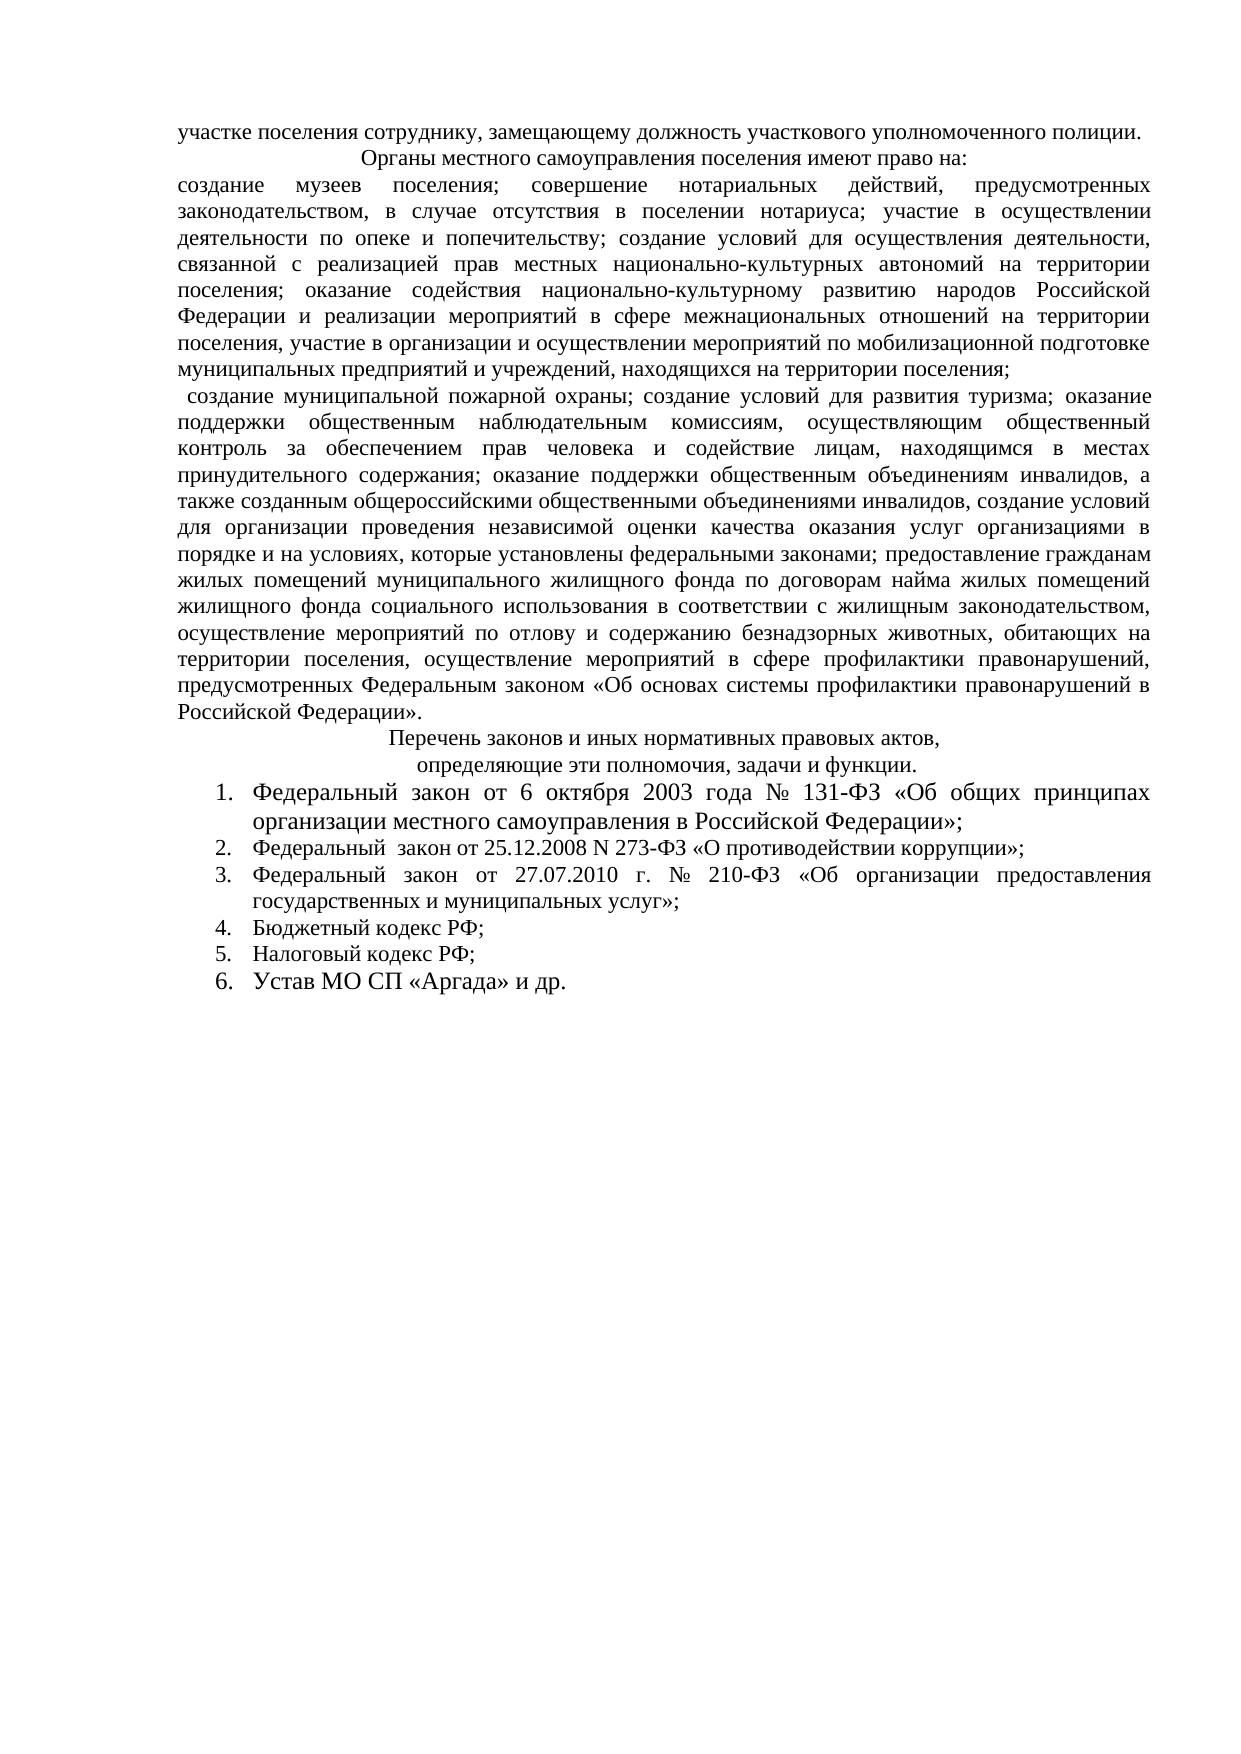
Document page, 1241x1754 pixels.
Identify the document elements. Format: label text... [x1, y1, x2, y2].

text создание музеев поселения; совершение нотариальных действий, предусмотренных законодательством, в случае отсутствия в поселении нотариуса; участие в осуществлении деятельности по опеке и попечительству; создание условий для осуществления деятельности, связанной с реализацией прав местных национально-культурных автономий на территории поселения; оказание содействия национально-культурному развитию народов Российской Федерации и реализации мероприятий в сфере межнациональных отношений на территории поселения, участие в организации и осуществлении мероприятий по мобилизационной подготовке муниципальных предприятий и учреждений, находящихся на территории поселения; [177, 171, 1152, 382]
list Бюджетный кодекс РФ; [215, 913, 1152, 940]
list Федеральный закон от 27.07.2010 г. № 210-ФЗ «Об организации предоставления государственных и муниципальных услуг»; [215, 861, 1152, 913]
list Федеральный закон от 6 октября 2003 года № 131-ФЗ «Об общих принципах организации местного самоуправления в Российской Федерации»; [215, 777, 1152, 834]
text определяющие эти полномочия, задачи и функции. [177, 751, 1152, 777]
text создание муниципальной пожарной охраны; создание условий для развития туризма; оказание поддержки общественным наблюдательным комиссиям, осуществляющим общественный контроль за обеспечением прав человека и содействие лицам, находящимся в местах принудительного содержания; оказание поддержки общественным объединениям инвалидов, а также созданным общероссийскими общественными объединениями инвалидов, создание условий для организации проведения независимой оценки качества оказания услуг организациями в порядке и на условиях, которые установлены федеральными законами; предоставление гражданам жилых помещений муниципального жилищного фонда по договорам найма жилых помещений жилищного фонда социального использования в соответствии с жилищным законодательством, осуществление мероприятий по отлову и содержанию безнадзорных животных, обитающих на территории поселения, осуществление мероприятий в сфере профилактики правонарушений, предусмотренных Федеральным законом «Об основах системы профилактики правонарушений в Российской Федерации». [177, 382, 1152, 724]
list Налоговый кодекс РФ; [215, 940, 1152, 966]
text Органы местного самоуправления поселения имеют право на: [177, 144, 1152, 171]
list Федеральный закон от 25.12.2008 N 273-ФЗ «О противодействии коррупции»; [215, 834, 1152, 861]
text Перечень законов и иных нормативных правовых актов, [177, 724, 1152, 751]
list Устав МО СП «Аргада» и др. [215, 966, 1152, 995]
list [177, 118, 1152, 144]
